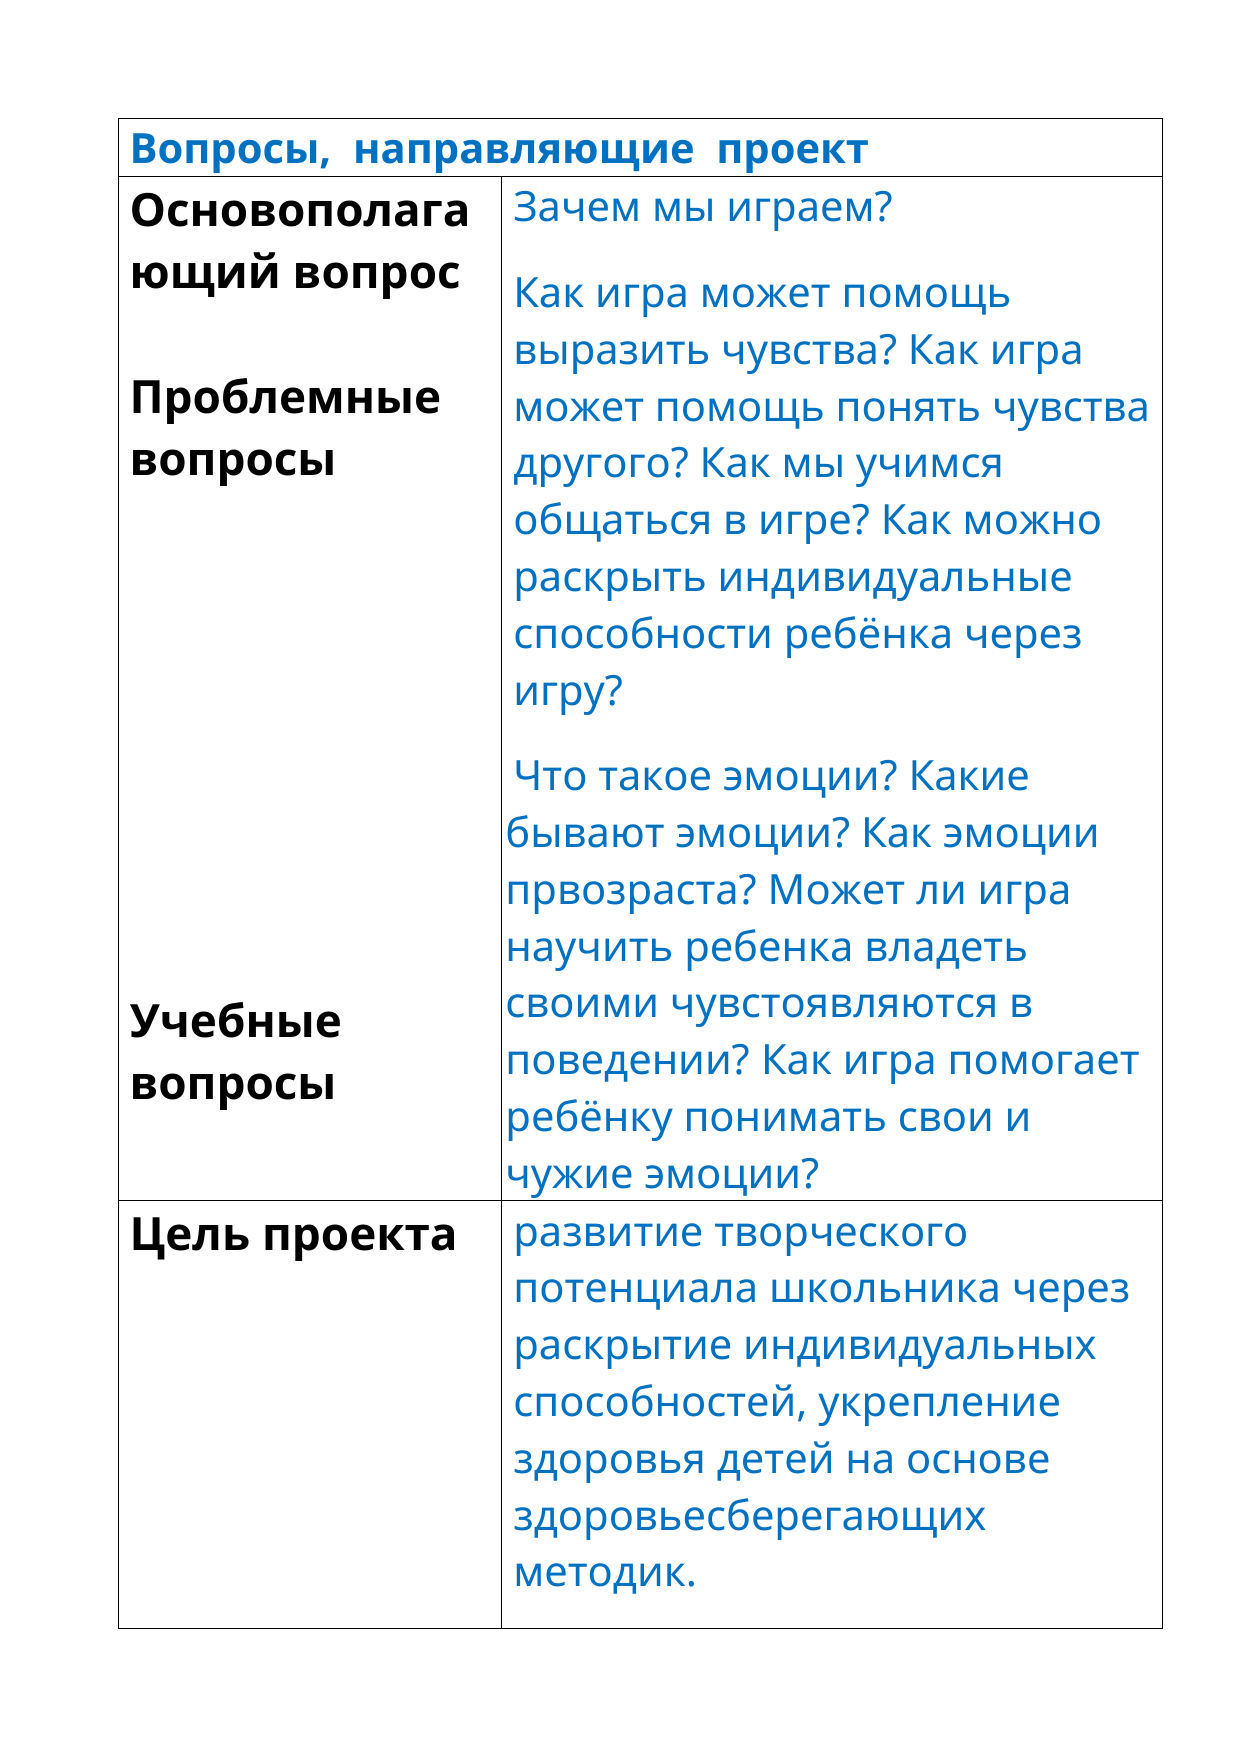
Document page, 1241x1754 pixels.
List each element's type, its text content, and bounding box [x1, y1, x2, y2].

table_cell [502, 1201, 1162, 1628]
table_cell Зачем мы играем? Как игра может помощь выразить чувства? Как игра может помощь понять чувства другого? Как мы учимся общаться в игре? Как можно раскрыть индивидуальные способности ребёнка через игру? Что такое эмоции? Какие бывают эмоции? Как эмоции првозраста? Может ли игра научить ребенка владеть своими чувстоявляются в поведении? Как игра помогает ребёнку понимать свои и чужие эмоции? [502, 177, 1162, 1200]
table_cell Вопросы, направляющие проект [119, 119, 1162, 176]
table_cell Основополагающий вопрос Проблемные вопросы Учебные вопросы [119, 177, 501, 1200]
table_cell Цель проекта [119, 1201, 501, 1628]
